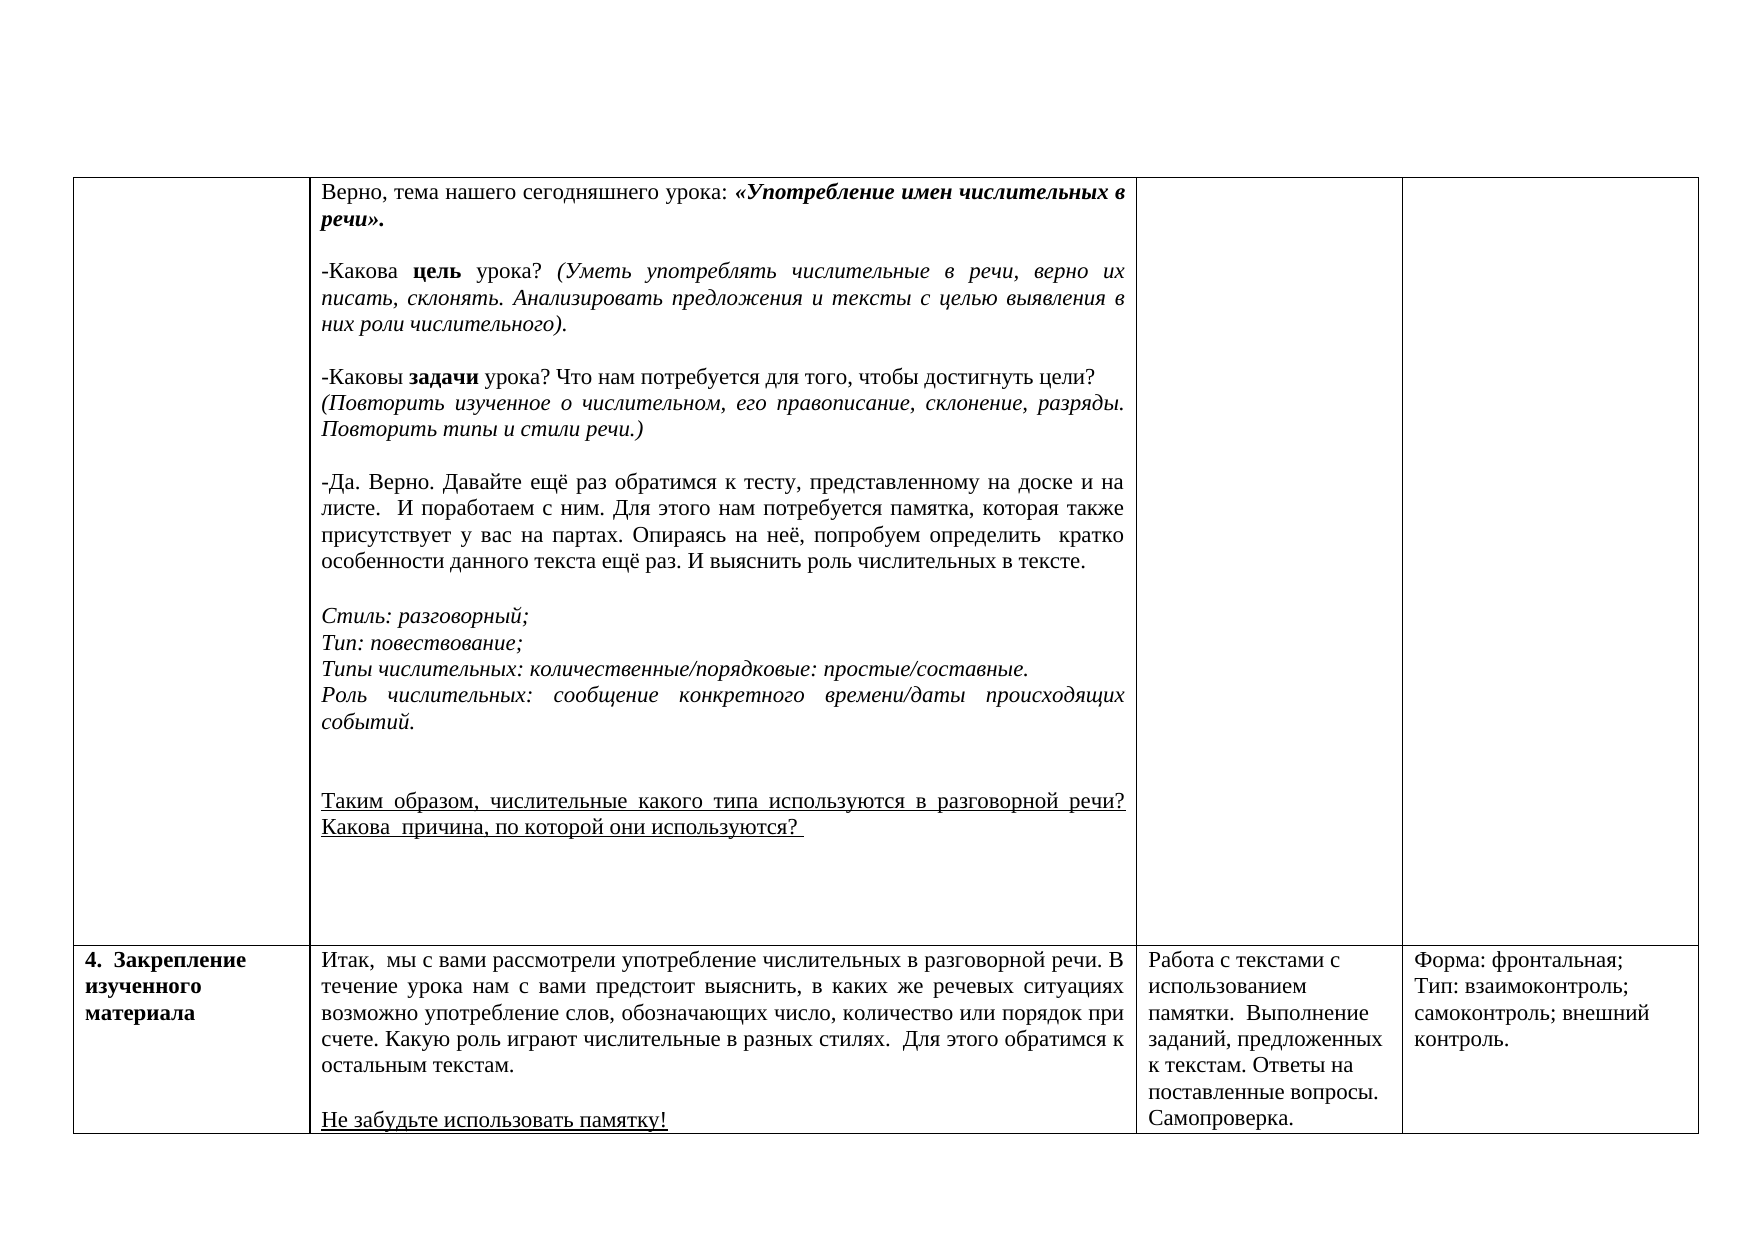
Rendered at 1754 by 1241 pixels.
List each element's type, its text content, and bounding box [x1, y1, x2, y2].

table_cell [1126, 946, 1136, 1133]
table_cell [1403, 178, 1698, 945]
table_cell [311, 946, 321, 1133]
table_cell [74, 178, 309, 945]
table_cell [1403, 946, 1698, 1133]
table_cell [1137, 178, 1402, 945]
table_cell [74, 946, 309, 1133]
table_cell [1137, 946, 1402, 1133]
